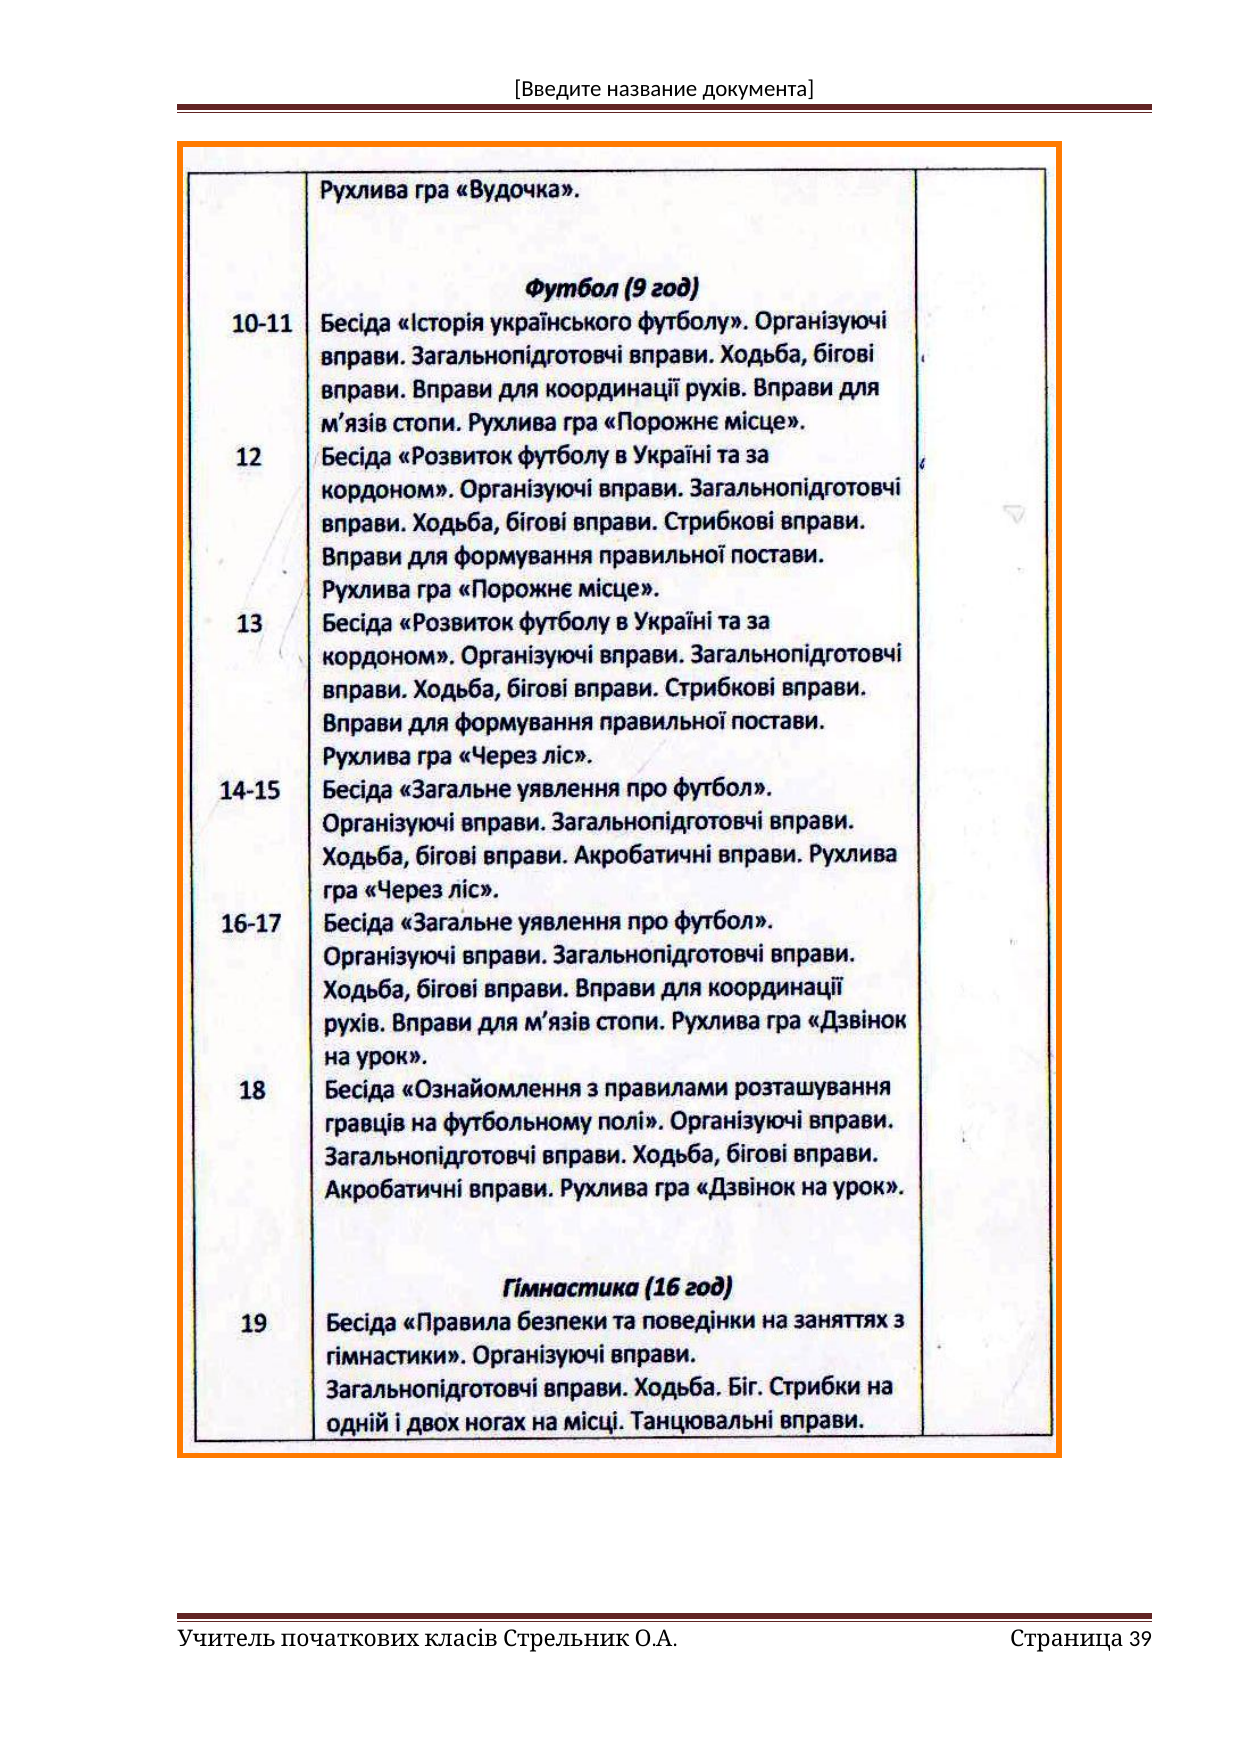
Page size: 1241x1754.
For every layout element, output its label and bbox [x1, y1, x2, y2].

picture [183, 147, 1056, 1453]
